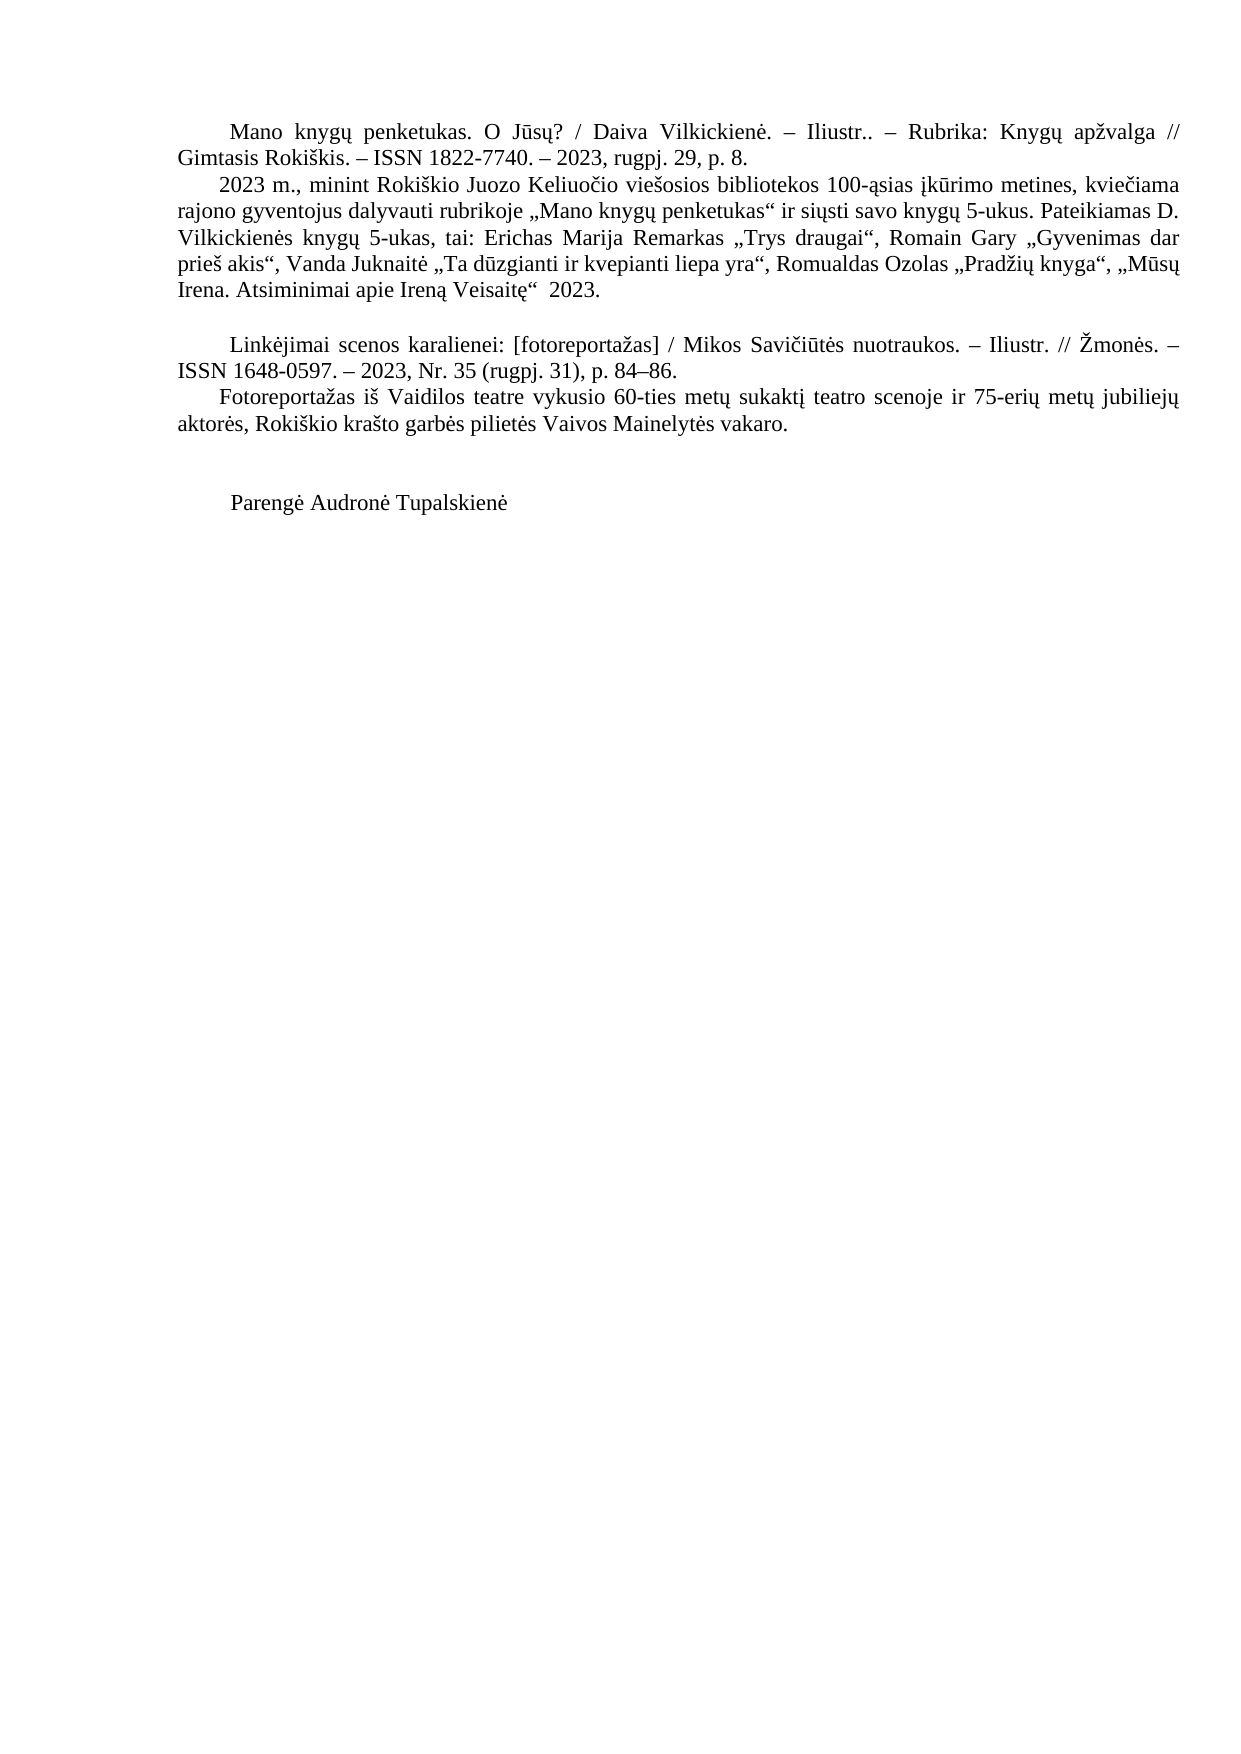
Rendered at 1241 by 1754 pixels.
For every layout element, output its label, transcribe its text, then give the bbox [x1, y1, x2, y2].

text 2023 m., minint Rokiškio Juozo Keliuočio viešosios bibliotekos 100-ąsias įkūrimo metines, kviečiama rajono gyventojus dalyvauti rubrikoje „Mano knygų penketukas“ ir siųsti savo knygų 5-ukus. Pateikiamas D. Vilkickienės knygų 5-ukas, tai: Erichas Marija Remarkas „Trys draugai“, Romain Gary „Gyvenimas dar prieš akis“, Vanda Juknaitė „Ta dūzgianti ir kvepianti liepa yra“, Romualdas Ozolas „Pradžių knyga“, „Mūsų Irena. Atsiminimai apie Ireną Veisaitę“ 2023. [177, 171, 1181, 303]
text Mano knygų penketukas. O Jūsų? / Daiva Vilkickienė. – Iliustr.. – Rubrika: Knygų apžvalga // Gimtasis Rokiškis. – ISSN 1822-7740. – 2023, rugpj. 29, p. 8. [177, 118, 1181, 171]
text Parengė Audronė Tupalskienė [177, 489, 1181, 515]
text Linkėjimai scenos karalienei: [fotoreportažas] / Mikos Savičiūtės nuotraukos. – Iliustr. // Žmonės. – ISSN 1648-0597. – 2023, Nr. 35 (rugpj. 31), p. 84–86. [177, 331, 1181, 383]
text Fotoreportažas iš Vaidilos teatre vykusio 60-ties metų sukaktį teatro scenoje ir 75-erių metų jubiliejų aktorės, Rokiškio krašto garbės pilietės Vaivos Mainelytės vakaro. [177, 383, 1181, 436]
